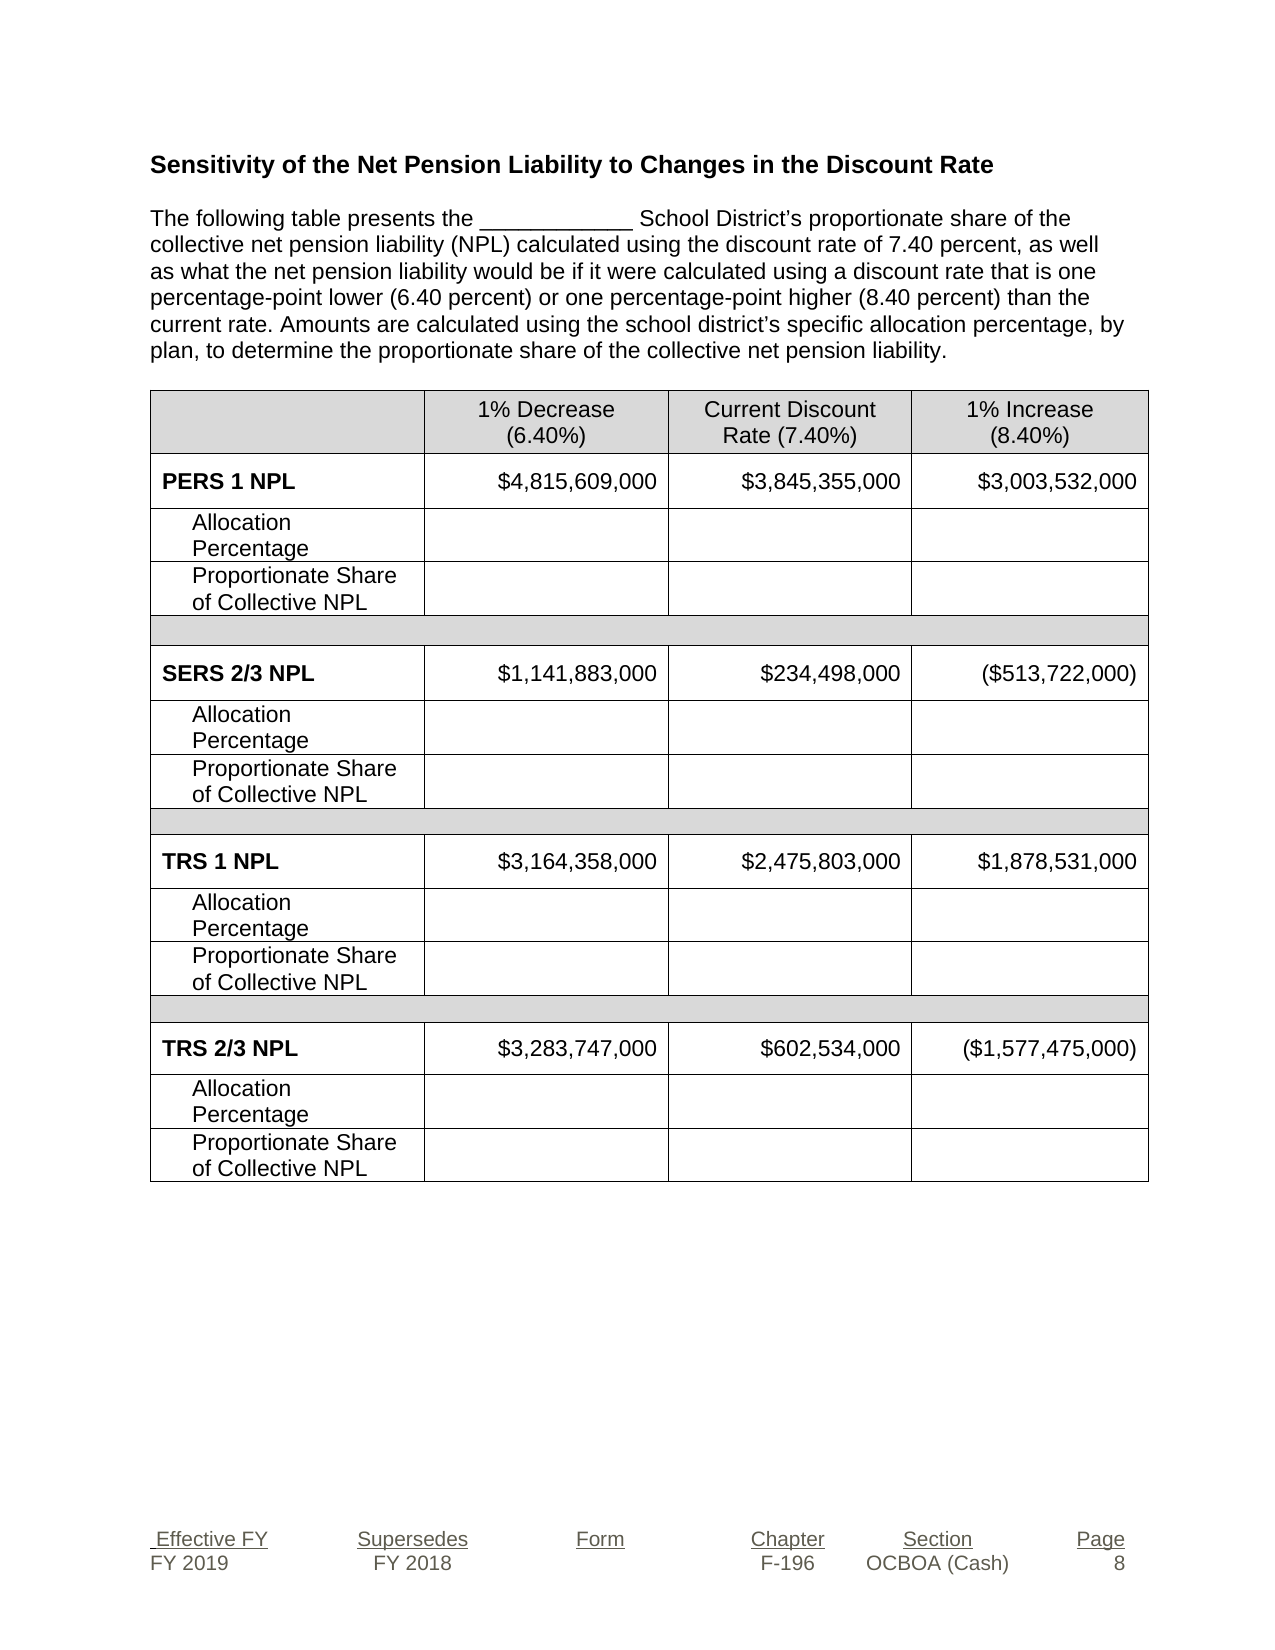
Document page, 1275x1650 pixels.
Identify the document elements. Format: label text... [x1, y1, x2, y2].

table_cell Allocation Percentage [151, 1075, 424, 1127]
table_cell [425, 942, 668, 995]
table_cell [669, 942, 911, 995]
table_cell Proportionate Share of Collective NPL [151, 1129, 424, 1181]
table_cell Allocation Percentage [151, 701, 424, 754]
table_cell [425, 509, 668, 561]
table_cell SERS 2/3 NPL [151, 646, 424, 700]
table_cell [151, 616, 1148, 645]
table_cell $1,878,531,000 [912, 835, 1148, 887]
table_cell [912, 942, 1148, 995]
table_cell [669, 562, 911, 615]
table_header Current Discount Rate (7.40%) [669, 391, 911, 453]
table_cell [912, 1129, 1148, 1181]
table_cell ($1,577,475,000) [912, 1023, 1148, 1074]
table_cell Allocation Percentage [151, 889, 424, 941]
text The following table presents the ____________ School District’s proportionate share of the collective net pension liability (NPL) calculated using the discount rate of 7.40 percent, as well as what the net pension liability would be if it were calculated using a discount rate that is one percentage-point lower (6.40 percent) or one percentage-point higher (8.40 percent) than the current rate. Amounts are calculated using the school district’s specific allocation percentage, by plan, to determine the proportionate share of the collective net pension liability. [150, 205, 1125, 363]
table_header [151, 391, 424, 453]
table_cell [669, 755, 911, 808]
table_cell Proportionate Share of Collective NPL [151, 562, 424, 615]
table_cell [669, 1129, 911, 1181]
table_cell [669, 701, 911, 754]
table_cell $3,164,358,000 [425, 835, 668, 887]
table_cell $3,003,532,000 [912, 454, 1148, 507]
table_cell $1,141,883,000 [425, 646, 668, 700]
table_cell Proportionate Share of Collective NPL [151, 942, 424, 995]
table_cell Allocation Percentage [151, 509, 424, 561]
table_cell [912, 1075, 1148, 1127]
table_cell ($513,722,000) [912, 646, 1148, 700]
table_cell TRS 2/3 NPL [151, 1023, 424, 1074]
table_cell [425, 1075, 668, 1127]
table_cell $234,498,000 [669, 646, 911, 700]
table_cell PERS 1 NPL [151, 454, 424, 507]
table_cell Proportionate Share of Collective NPL [151, 755, 424, 808]
table_header 1% Decrease (6.40%) [425, 391, 668, 453]
table_cell $4,815,609,000 [425, 454, 668, 507]
table_cell $2,475,803,000 [669, 835, 911, 887]
table_cell [425, 755, 668, 808]
table_cell [425, 701, 668, 754]
table_cell [912, 562, 1148, 615]
table_cell [669, 509, 911, 561]
text Sensitivity of the Net Pension Liability to Changes in the Discount Rate [150, 150, 1125, 179]
table_cell [425, 562, 668, 615]
table_cell [669, 889, 911, 941]
table_cell [425, 1129, 668, 1181]
table_cell $3,283,747,000 [425, 1023, 668, 1074]
table_cell [425, 889, 668, 941]
table_cell [151, 809, 1148, 834]
table_cell TRS 1 NPL [151, 835, 424, 887]
table_cell [912, 755, 1148, 808]
table_cell [912, 701, 1148, 754]
table_cell [669, 1075, 911, 1127]
table_cell [151, 996, 1148, 1022]
table_cell $602,534,000 [669, 1023, 911, 1074]
table_cell [912, 509, 1148, 561]
table_cell [912, 889, 1148, 941]
table_header 1% Increase (8.40%) [912, 391, 1148, 453]
table_cell $3,845,355,000 [669, 454, 911, 507]
